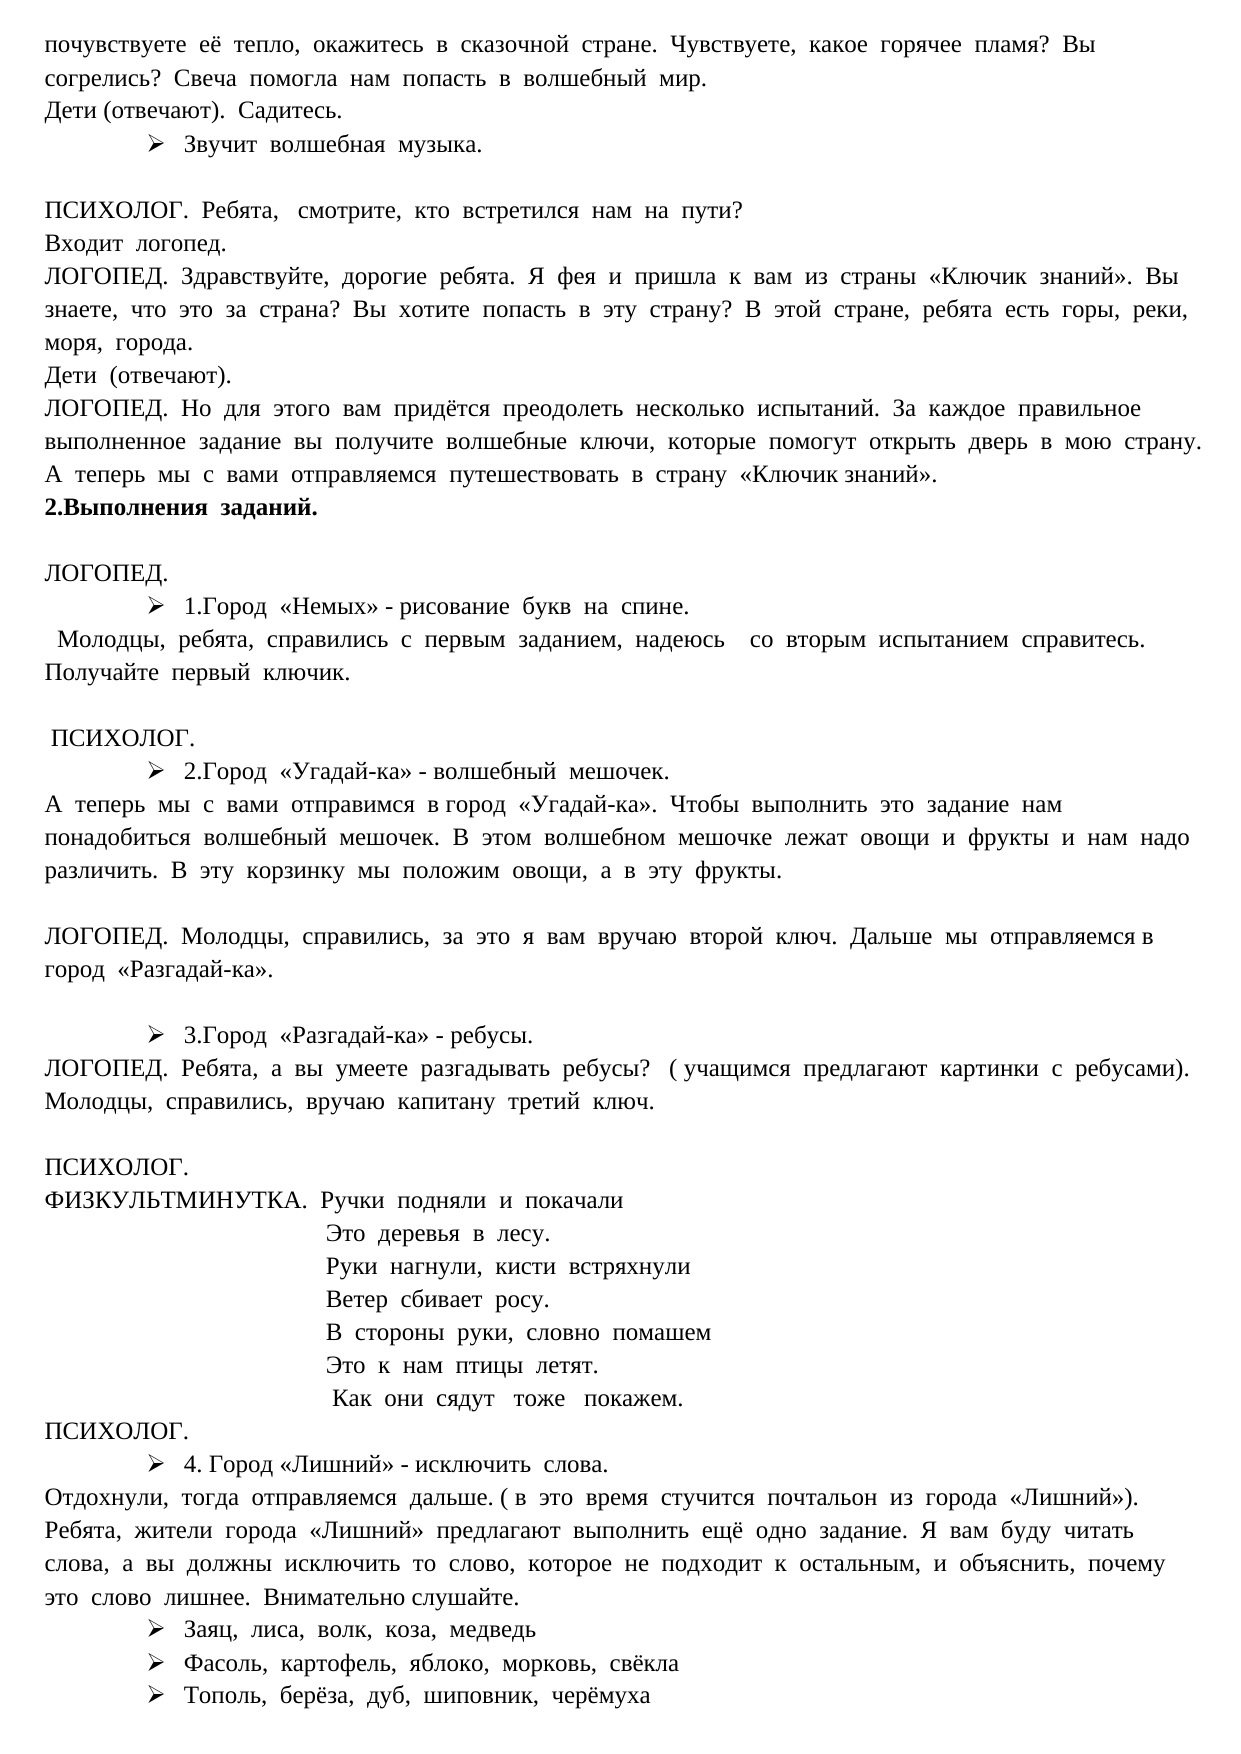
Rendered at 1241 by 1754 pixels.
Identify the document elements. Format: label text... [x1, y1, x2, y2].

text А теперь мы с вами отправимся в город «Угадай-ка». Чтобы выполнить это задание нам понадобиться волшебный мешочек. В этом волшебном мешочке лежат овощи и фрукты и нам надо различить. В эту корзинку мы положим овощи, а в эту фрукты. [44, 789, 1211, 884]
text ПСИХОЛОГ. Ребята, смотрите, кто встретился нам на пути? [44, 195, 1211, 223]
text Это к нам птицы летят. [44, 1350, 1211, 1379]
text ЛОГОПЕД. [44, 558, 1211, 587]
text Молодцы, ребята, справились с первым заданием, надеюсь со вторым испытанием справитесь. Получайте первый ключик. [44, 624, 1211, 686]
text Ветер сбивает росу. [44, 1284, 1211, 1313]
text Отдохнули, тогда отправляемся дальше. ( в это время стучится почтальон из города «Лишний»). Ребята, жители города «Лишний» предлагают выполнить ещё одно задание. Я вам буду читать слова, а вы должны исключить то слово, которое не подходит к остальным, и объяснить, почему это слово лишнее. Внимательно слушайте. [44, 1482, 1211, 1610]
text ЛОГОПЕД. Молодцы, справились, за это я вам вручаю второй ключ. Дальше мы отправляемся в город «Разгадай-ка». [44, 921, 1211, 983]
list Заяц, лиса, волк, коза, медведь [146, 1614, 1211, 1643]
text ПСИХОЛОГ. [44, 723, 1211, 752]
list 2.Город «Угадай-ка» - волшебный мешочек. [146, 756, 1211, 785]
text В стороны руки, словно помашем [44, 1317, 1211, 1346]
text ПСИХОЛОГ. [44, 1416, 1211, 1445]
text Дети (отвечают). [44, 360, 1211, 388]
text Входит логопед. [44, 228, 1211, 256]
text Руки нагнули, кисти встряхнули [44, 1251, 1211, 1280]
list Фасоль, картофель, яблоко, морковь, свёкла [146, 1648, 1211, 1676]
text ФИЗКУЛЬТМИНУТКА. Ручки подняли и покачали [44, 1185, 1211, 1214]
text 2.Выполнения заданий. [44, 492, 1211, 521]
text ЛОГОПЕД. Ребята, а вы умеете разгадывать ребусы? ( учащимся предлагают картинки с ребусами). Молодцы, справились, вручаю капитану третий ключ. [44, 1053, 1211, 1115]
text Это деревья в лесу. [44, 1218, 1211, 1247]
text ЛОГОПЕД. Здравствуйте, дорогие ребята. Я фея и пришла к вам из страны «Ключик знаний». Вы знаете, что это за страна? Вы хотите попасть в эту страну? В этой стране, ребята есть горы, реки, моря, города. [44, 261, 1211, 356]
list 1.Город «Немых» - рисование букв на спине. [146, 591, 1211, 620]
text Как они сядут тоже покажем. [44, 1383, 1211, 1412]
list 4. Город «Лишний» - исключить слова. [146, 1449, 1211, 1478]
text ЛОГОПЕД. Но для этого вам придётся преодолеть несколько испытаний. За каждое правильное выполненное задание вы получите волшебные ключи, которые помогут открыть дверь в мою страну. А теперь мы с вами отправляемся путешествовать в страну «Ключик знаний». [44, 393, 1211, 488]
text Дети (отвечают). Садитесь. [44, 96, 1211, 124]
list Тополь, берёза, дуб, шиповник, черёмуха [146, 1681, 1211, 1709]
list Звучит волшебная музыка. [146, 129, 1211, 157]
text ПСИХОЛОГ. [44, 1152, 1211, 1181]
list 3.Город «Разгадай-ка» - ребусы. [146, 1020, 1211, 1049]
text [44, 29, 1211, 91]
